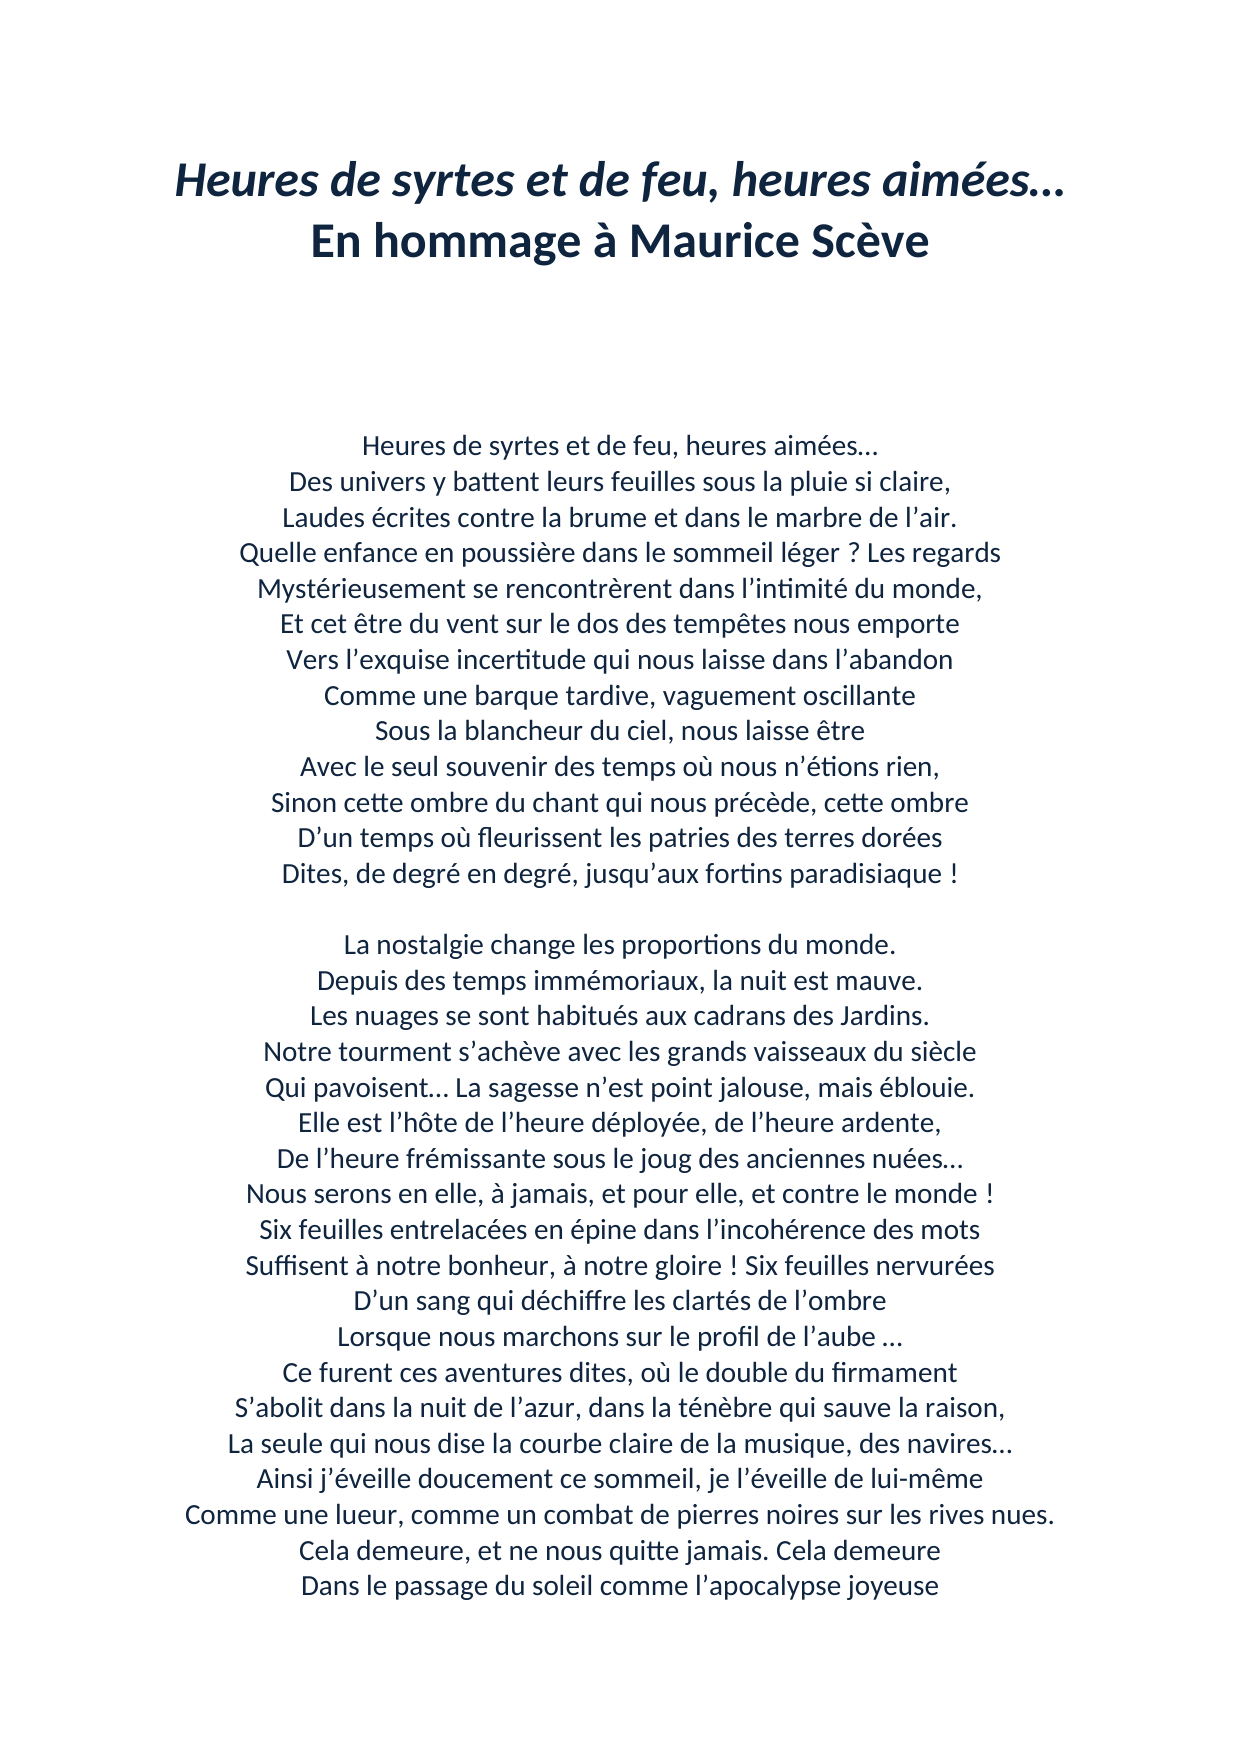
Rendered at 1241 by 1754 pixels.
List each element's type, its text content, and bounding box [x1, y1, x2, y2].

text Quelle enfance en poussière dans le sommeil léger ? Les regards [148, 534, 1093, 570]
text Comme une lueur, comme un combat de pierres noires sur les rives nues. [148, 1496, 1093, 1532]
text Avec le seul souvenir des temps où nous n’étions rien, [148, 748, 1093, 784]
text Heures de syrtes et de feu, heures aimées… [148, 427, 1093, 463]
text D’un temps où fleurissent les patries des terres dorées [148, 819, 1093, 855]
text Dites, de degré en degré, jusqu’aux fortins paradisiaque ! [148, 855, 1093, 891]
text Et cet être du vent sur le dos des tempêtes nous emporte [148, 606, 1093, 641]
text Notre tourment s’achève avec les grands vaisseaux du siècle [148, 1033, 1093, 1069]
text Laudes écrites contre la brume et dans le marbre de l’air. [148, 499, 1093, 534]
text Heures de syrtes et de feu, heures aimées… [148, 148, 1093, 209]
text La seule qui nous dise la courbe claire de la musique, des navires… [148, 1425, 1093, 1461]
text Dans le passage du soleil comme l’apocalypse joyeuse [148, 1567, 1093, 1603]
text Les nuages se sont habitués aux cadrans des Jardins. [148, 997, 1093, 1033]
text Mystérieusement se rencontrèrent dans l’intimité du monde, [148, 570, 1093, 606]
text Suffisent à notre bonheur, à notre gloire ! Six feuilles nervurées [148, 1247, 1093, 1282]
text Cela demeure, et ne nous quitte jamais. Cela demeure [148, 1532, 1093, 1567]
text La nostalgie change les proportions du monde. [148, 926, 1093, 962]
text Six feuilles entrelacées en épine dans l’incohérence des mots [148, 1211, 1093, 1247]
text Ainsi j’éveille doucement ce sommeil, je l’éveille de lui-même [148, 1461, 1093, 1496]
text Nous serons en elle, à jamais, et pour elle, et contre le monde ! [148, 1176, 1093, 1211]
text Lorsque nous marchons sur le profil de l’aube … [148, 1318, 1093, 1354]
text Qui pavoisent… La sagesse n’est point jalouse, mais éblouie. [148, 1069, 1093, 1104]
text D’un sang qui déchiffre les clartés de l’ombre [148, 1282, 1093, 1318]
text De l’heure frémissante sous le joug des anciennes nuées… [148, 1140, 1093, 1176]
text Sinon cette ombre du chant qui nous précède, cette ombre [148, 784, 1093, 819]
text Elle est l’hôte de l’heure déployée, de l’heure ardente, [148, 1104, 1093, 1140]
text Comme une barque tardive, vaguement oscillante [148, 677, 1093, 712]
text Sous la blancheur du ciel, nous laisse être [148, 712, 1093, 748]
text Depuis des temps immémoriaux, la nuit est mauve. [148, 962, 1093, 997]
text En hommage à Maurice Scève [148, 209, 1093, 270]
text S’abolit dans la nuit de l’azur, dans la ténèbre qui sauve la raison, [148, 1389, 1093, 1425]
text Ce furent ces aventures dites, où le double du firmament [148, 1354, 1093, 1389]
text Des univers y battent leurs feuilles sous la pluie si claire, [148, 463, 1093, 499]
text Vers l’exquise incertitude qui nous laisse dans l’abandon [148, 641, 1093, 677]
